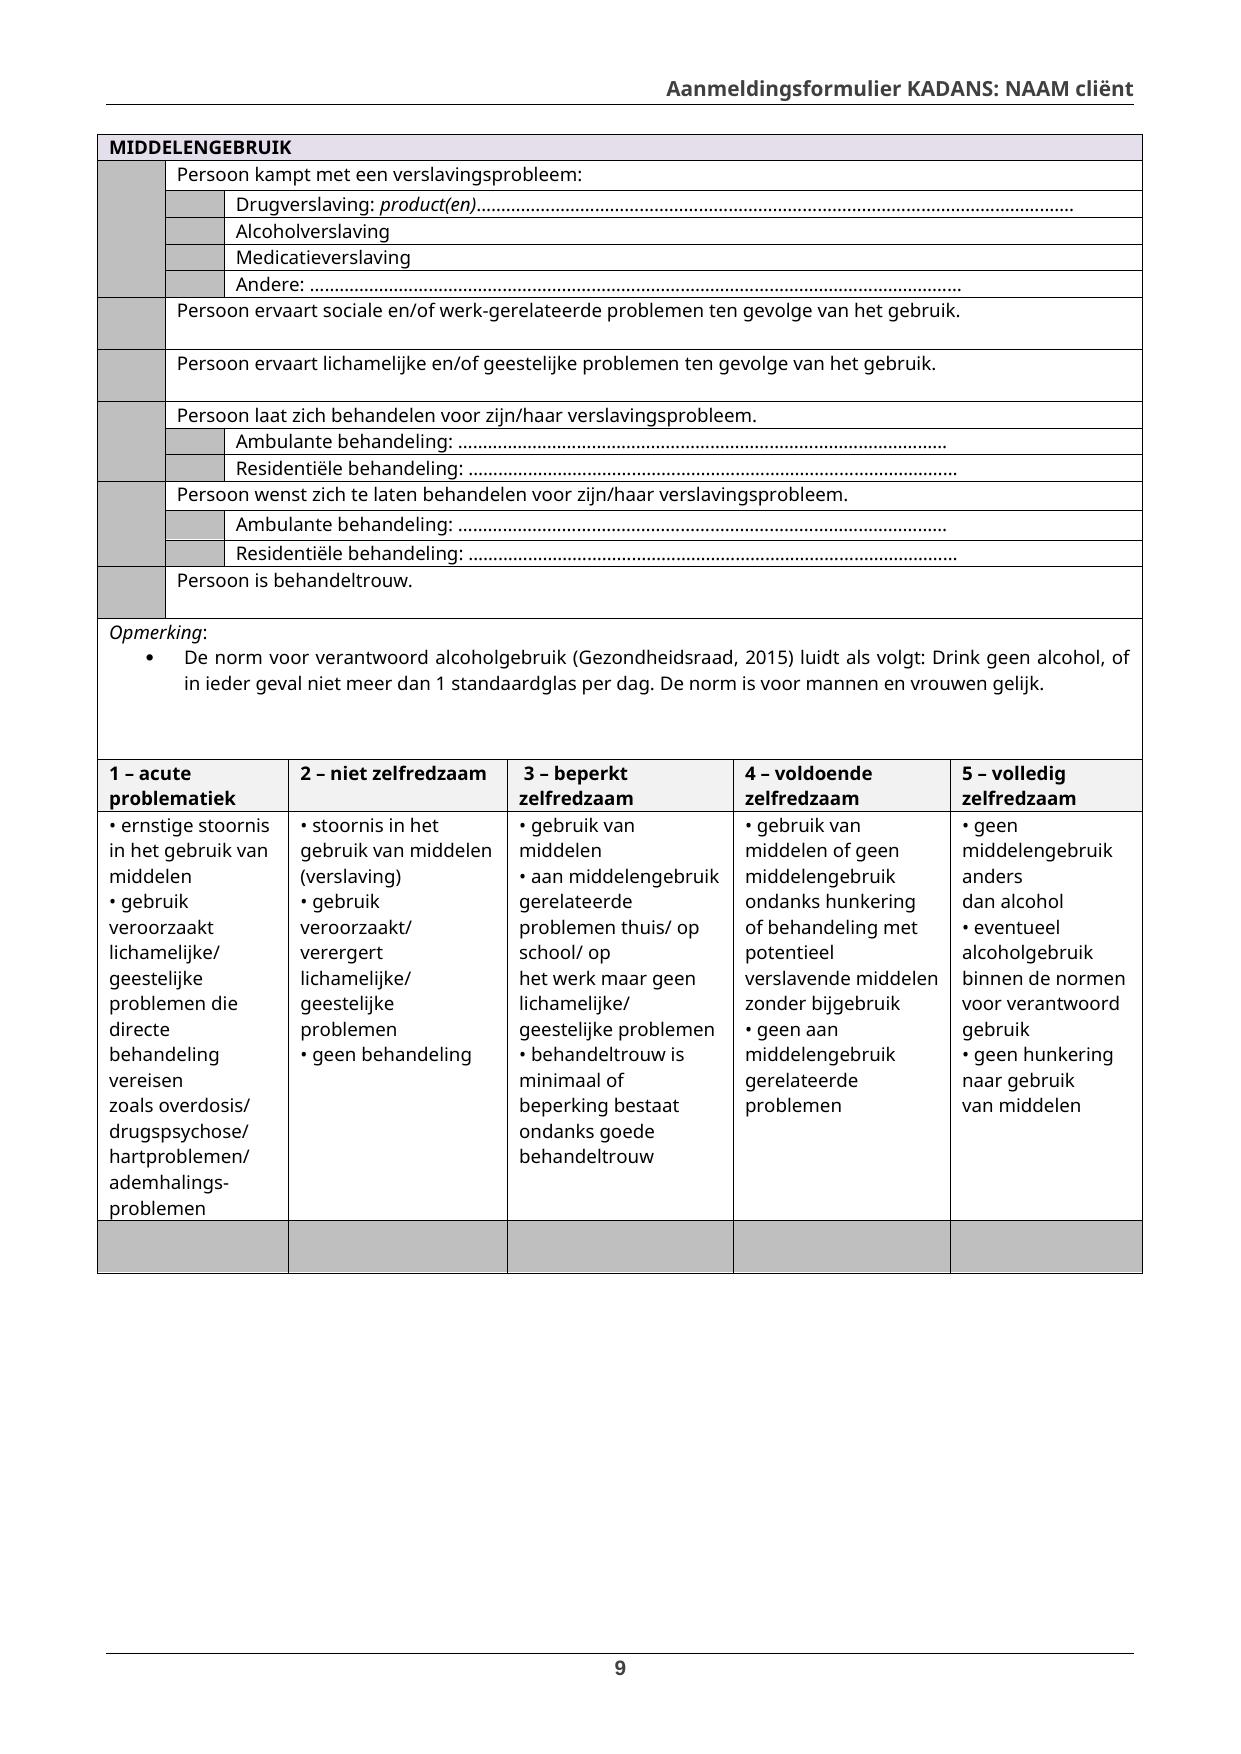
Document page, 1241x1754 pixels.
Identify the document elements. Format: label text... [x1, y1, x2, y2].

table_cell Persoon kampt met een verslavingsprobleem: [166, 161, 1142, 190]
table_cell Persoon wenst zich te laten behandelen voor zijn/haar verslavingsprobleem. [166, 482, 1142, 510]
table_cell 4 – voldoende zelfredzaam [734, 760, 950, 811]
table_cell 5 – volledig zelfredzaam [951, 760, 1142, 811]
table_cell • ernstige stoornis in het gebruik van middelen • gebruik veroorzaakt lichamelijke/ geestelijke problemen die directe behandeling vereisen zoals overdosis/ drugspsychose/ hartproblemen/ ademhalings-problemen [98, 812, 288, 1220]
table_cell [98, 1221, 288, 1272]
table_cell [166, 541, 224, 566]
table_cell Ambulante behandeling: ……………………………………………………………………………………… [225, 511, 1142, 539]
table_cell 3 – beperkt zelfredzaam [508, 760, 733, 811]
table_cell [166, 245, 224, 270]
table_cell Andere: …………………………………………………………………………………………………………………… [225, 271, 1142, 297]
table_cell • gebruik van middelen of geen middelengebruik ondanks hunkering of behandeling met potentieel verslavende middelen zonder bijgebruik • geen aan middelengebruik gerelateerde problemen [734, 812, 950, 1220]
table_cell [98, 567, 165, 618]
table_cell [98, 161, 165, 297]
table_cell [166, 191, 224, 217]
table_cell [289, 1221, 507, 1272]
table_cell Alcoholverslaving [225, 218, 1142, 244]
table_cell [166, 218, 224, 244]
table_cell [166, 429, 224, 454]
table_cell • gebruik van middelen • aan middelengebruik gerelateerde problemen thuis/ op school/ op het werk maar geen lichamelijke/ geestelijke problemen • behandeltrouw is minimaal of beperking bestaat ondanks goede behandeltrouw [508, 812, 733, 1220]
table_cell [166, 271, 224, 297]
table_cell Residentiële behandeling: ……………………………………………………………………………………… [225, 455, 1142, 481]
table_cell Persoon laat zich behandelen voor zijn/haar verslavingsprobleem. [166, 402, 1142, 427]
table_cell Ambulante behandeling: ……………………………………………………………………………………… [225, 429, 1142, 454]
table_cell [98, 402, 165, 481]
table_cell [98, 482, 165, 566]
table_cell [166, 455, 224, 481]
table_cell Residentiële behandeling: ……………………………………………………………………………………… [225, 541, 1142, 566]
table_cell 1 – acute problematiek [98, 760, 288, 811]
table_cell Opmerking: De norm voor verantwoord alcoholgebruik (Gezondheidsraad, 2015) luidt als volgt: Drink geen alcohol, of in ieder geval niet meer dan 1 standaardglas per dag. De norm is voor mannen en vrouwen gelijk. [98, 619, 1142, 759]
table_cell [734, 1221, 950, 1272]
table_cell Drugverslaving: product(en)…………………………………………………………………………………………………………. [225, 191, 1142, 217]
table_cell [98, 298, 165, 349]
table_cell Persoon ervaart sociale en/of werk-gerelateerde problemen ten gevolge van het gebruik. [166, 298, 1142, 349]
table_cell [508, 1221, 733, 1272]
table_cell [951, 1221, 1142, 1272]
table_cell • stoornis in het gebruik van middelen (verslaving) • gebruik veroorzaakt/ verergert lichamelijke/ geestelijke problemen • geen behandeling [289, 812, 507, 1220]
table_cell Persoon is behandeltrouw. [166, 567, 1142, 618]
table_cell Medicatieverslaving [225, 245, 1142, 270]
table_cell [98, 350, 165, 401]
table_cell Persoon ervaart lichamelijke en/of geestelijke problemen ten gevolge van het gebruik. [166, 350, 1142, 401]
table_cell [166, 511, 224, 539]
table_header MIDDELENGEBRUIK [98, 135, 1142, 160]
table_cell • geen middelengebruik anders dan alcohol • eventueel alcoholgebruik binnen de normen voor verantwoord gebruik • geen hunkering naar gebruik van middelen [951, 812, 1142, 1220]
table_cell 2 – niet zelfredzaam [289, 760, 507, 811]
